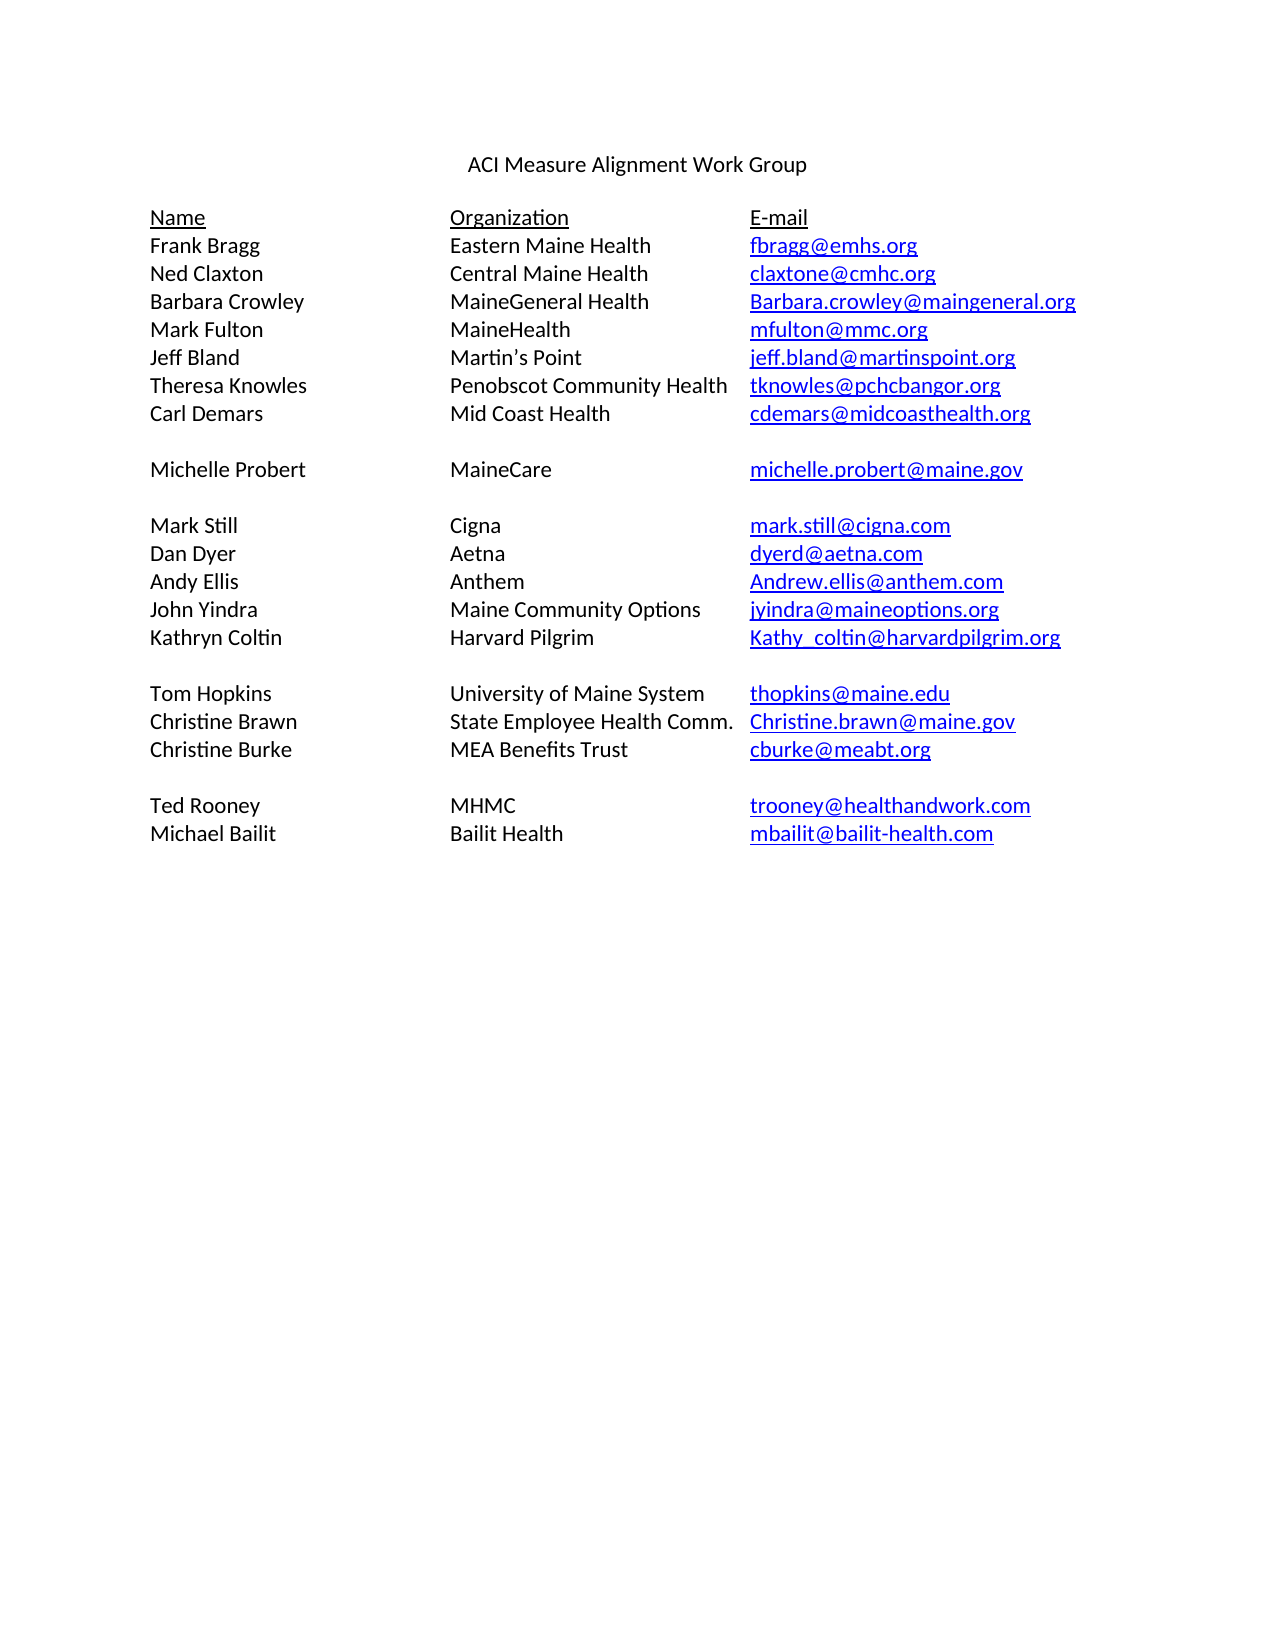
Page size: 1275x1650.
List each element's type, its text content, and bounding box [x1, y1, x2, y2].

text ACI Measure Alignment Work Group [150, 150, 1125, 178]
text Andy Ellis Anthem Andrew.ellis@anthem.com [150, 567, 1125, 595]
text Jeff Bland Martin’s Point jeff.bland@martinspoint.org [150, 343, 1125, 371]
text Mark Fulton MaineHealth mfulton@mmc.org [150, 315, 1125, 343]
text Michael Bailit Bailit Health mbailit@bailit-health.com [150, 819, 1125, 847]
text Name Organization E-mail [150, 203, 1125, 231]
text John Yindra Maine Community Options jyindra@maineoptions.org [150, 595, 1125, 623]
text Christine Brawn State Employee Health Comm. Christine.brawn@maine.gov [150, 707, 1125, 735]
text Kathryn Coltin Harvard Pilgrim Kathy_coltin@harvardpilgrim.org [150, 623, 1125, 651]
text Frank Bragg Eastern Maine Health fbragg@emhs.org [150, 231, 1125, 259]
text Theresa Knowles Penobscot Community Health tknowles@pchcbangor.org [150, 371, 1125, 399]
text Tom Hopkins University of Maine System thopkins@maine.edu [150, 679, 1125, 707]
text Barbara Crowley MaineGeneral Health Barbara.crowley@maingeneral.org [150, 287, 1125, 315]
text Christine Burke MEA Benefits Trust cburke@meabt.org [150, 735, 1125, 763]
text Dan Dyer Aetna dyerd@aetna.com [150, 539, 1125, 567]
text Michelle Probert MaineCare michelle.probert@maine.gov [150, 455, 1125, 483]
text Ted Rooney MHMC trooney@healthandwork.com [150, 791, 1125, 819]
text Carl Demars Mid Coast Health cdemars@midcoasthealth.org [150, 399, 1125, 427]
text Ned Claxton Central Maine Health claxtone@cmhc.org [150, 259, 1125, 287]
text Mark Still Cigna mark.still@cigna.com [150, 511, 1125, 539]
